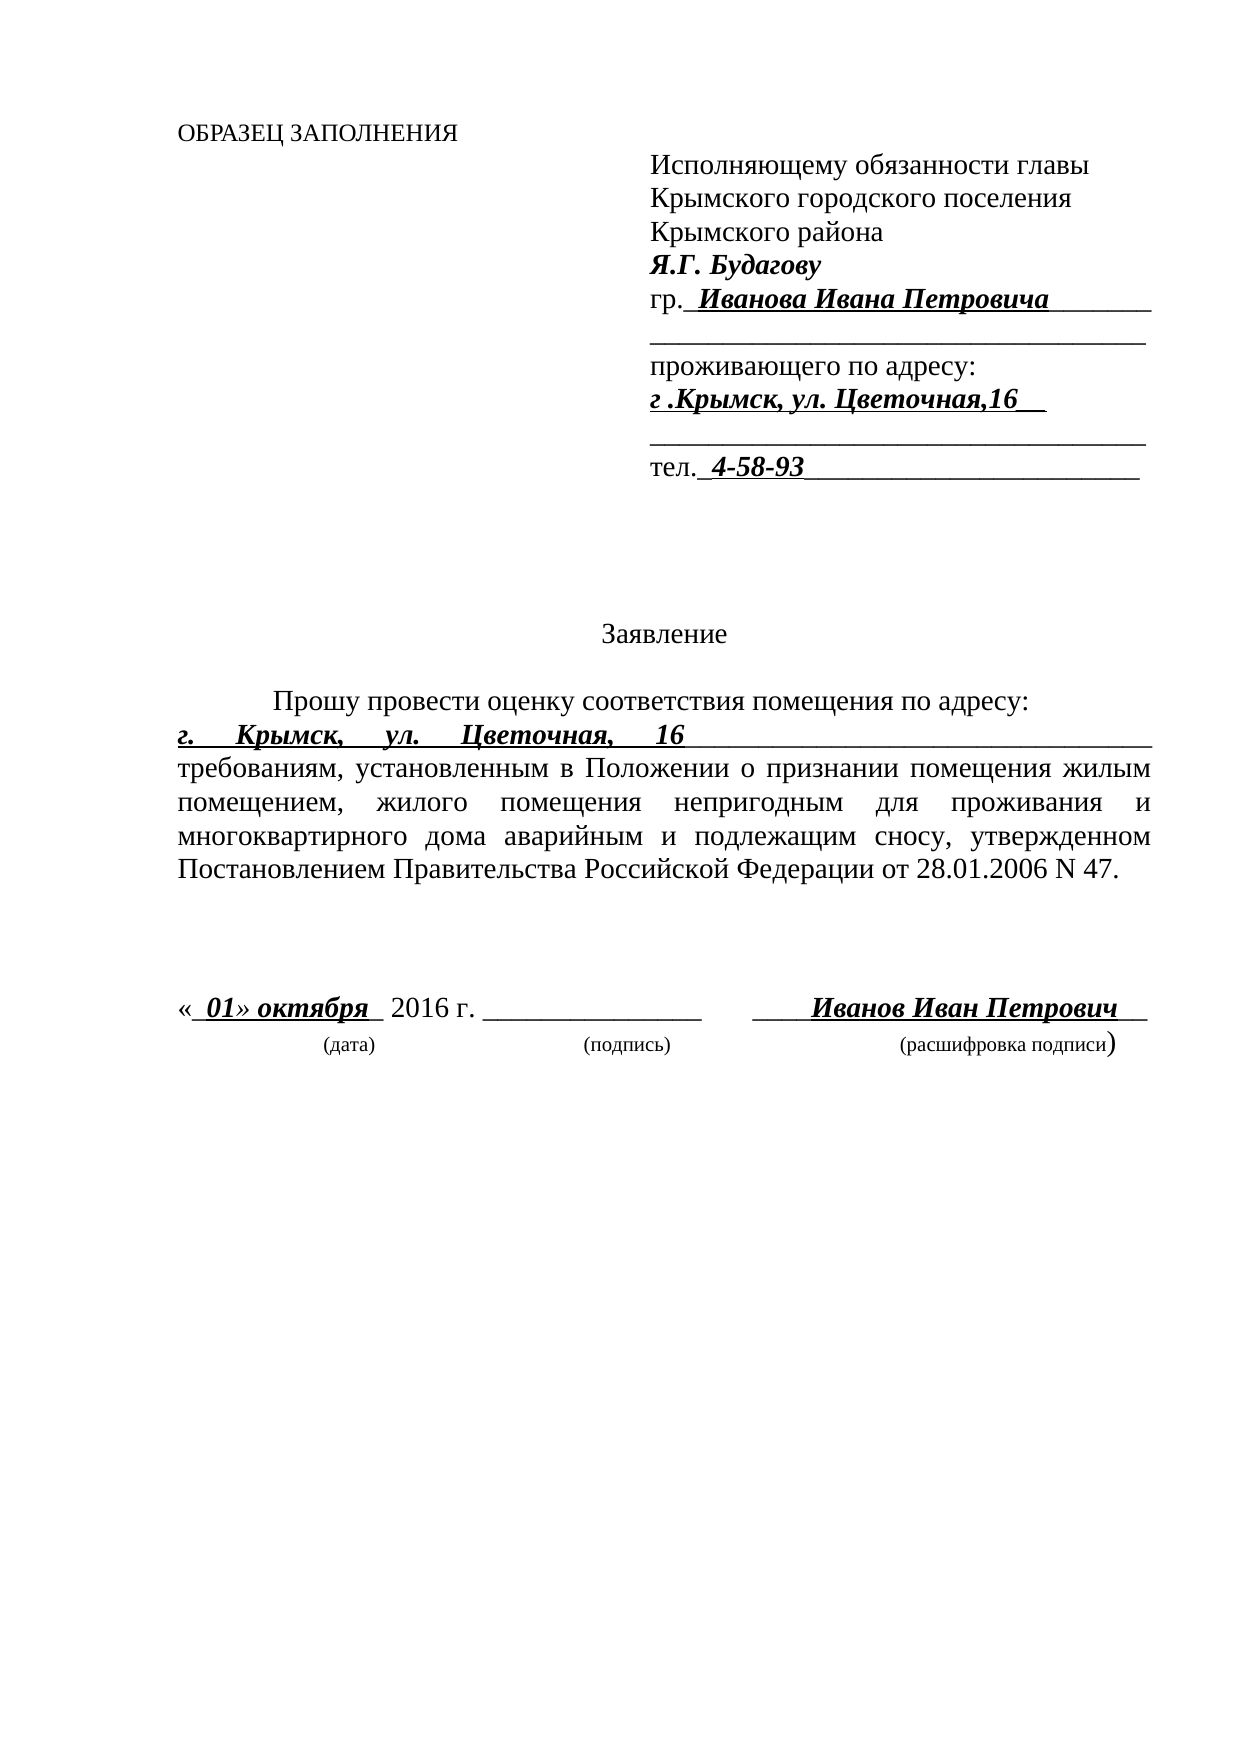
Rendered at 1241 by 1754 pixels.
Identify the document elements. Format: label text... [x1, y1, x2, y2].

text г .Крымск, ул. Цветочная,16__ [650, 382, 1152, 415]
text «_01» октября_ 2016 г. _______________ ____Иванов Иван Петрович__ [177, 990, 1152, 1024]
text проживающего по адресу: [650, 348, 1152, 382]
text (дата) (подпись) (расшифровка подписи) [177, 1024, 1152, 1057]
text __________________________________ [650, 415, 1152, 449]
text тел._4-58-93_______________________ [650, 449, 1152, 482]
text гр._Иванова Ивана Петровича_______ [650, 281, 1152, 314]
text Заявление [177, 616, 1152, 650]
text Прошу провести оценку соответствия помещения по адресу: [177, 683, 1152, 717]
text г. Крымск, ул. Цветочная, 16________________________________ требованиям, установленным в Положении о признании помещения жилым помещением, жилого помещения непригодным для проживания и многоквартирного дома аварийным и подлежащим сносу, утвержденном Постановлением Правительства Российской Федерации от 28.01.2006 N 47. [177, 717, 1152, 746]
text г. Крымск, ул. Цветочная, 16________________________________ требованиям, установленным в Положении о признании помещения жилым помещением, жилого помещения непригодным для проживания и многоквартирного дома аварийным и подлежащим сносу, утвержденном Постановлением Правительства Российской Федерации от 28.01.2006 N 47. [177, 747, 1152, 885]
text __________________________________ [650, 314, 1152, 348]
text Крымского района [650, 214, 1152, 247]
text Я.Г. Будагову [650, 247, 1152, 281]
text ОБРАЗЕЦ ЗАПОЛНЕНИЯ [177, 118, 1152, 147]
text Крымского городского поселения [650, 180, 1152, 214]
text Исполняющему обязанности главы [650, 147, 1152, 180]
